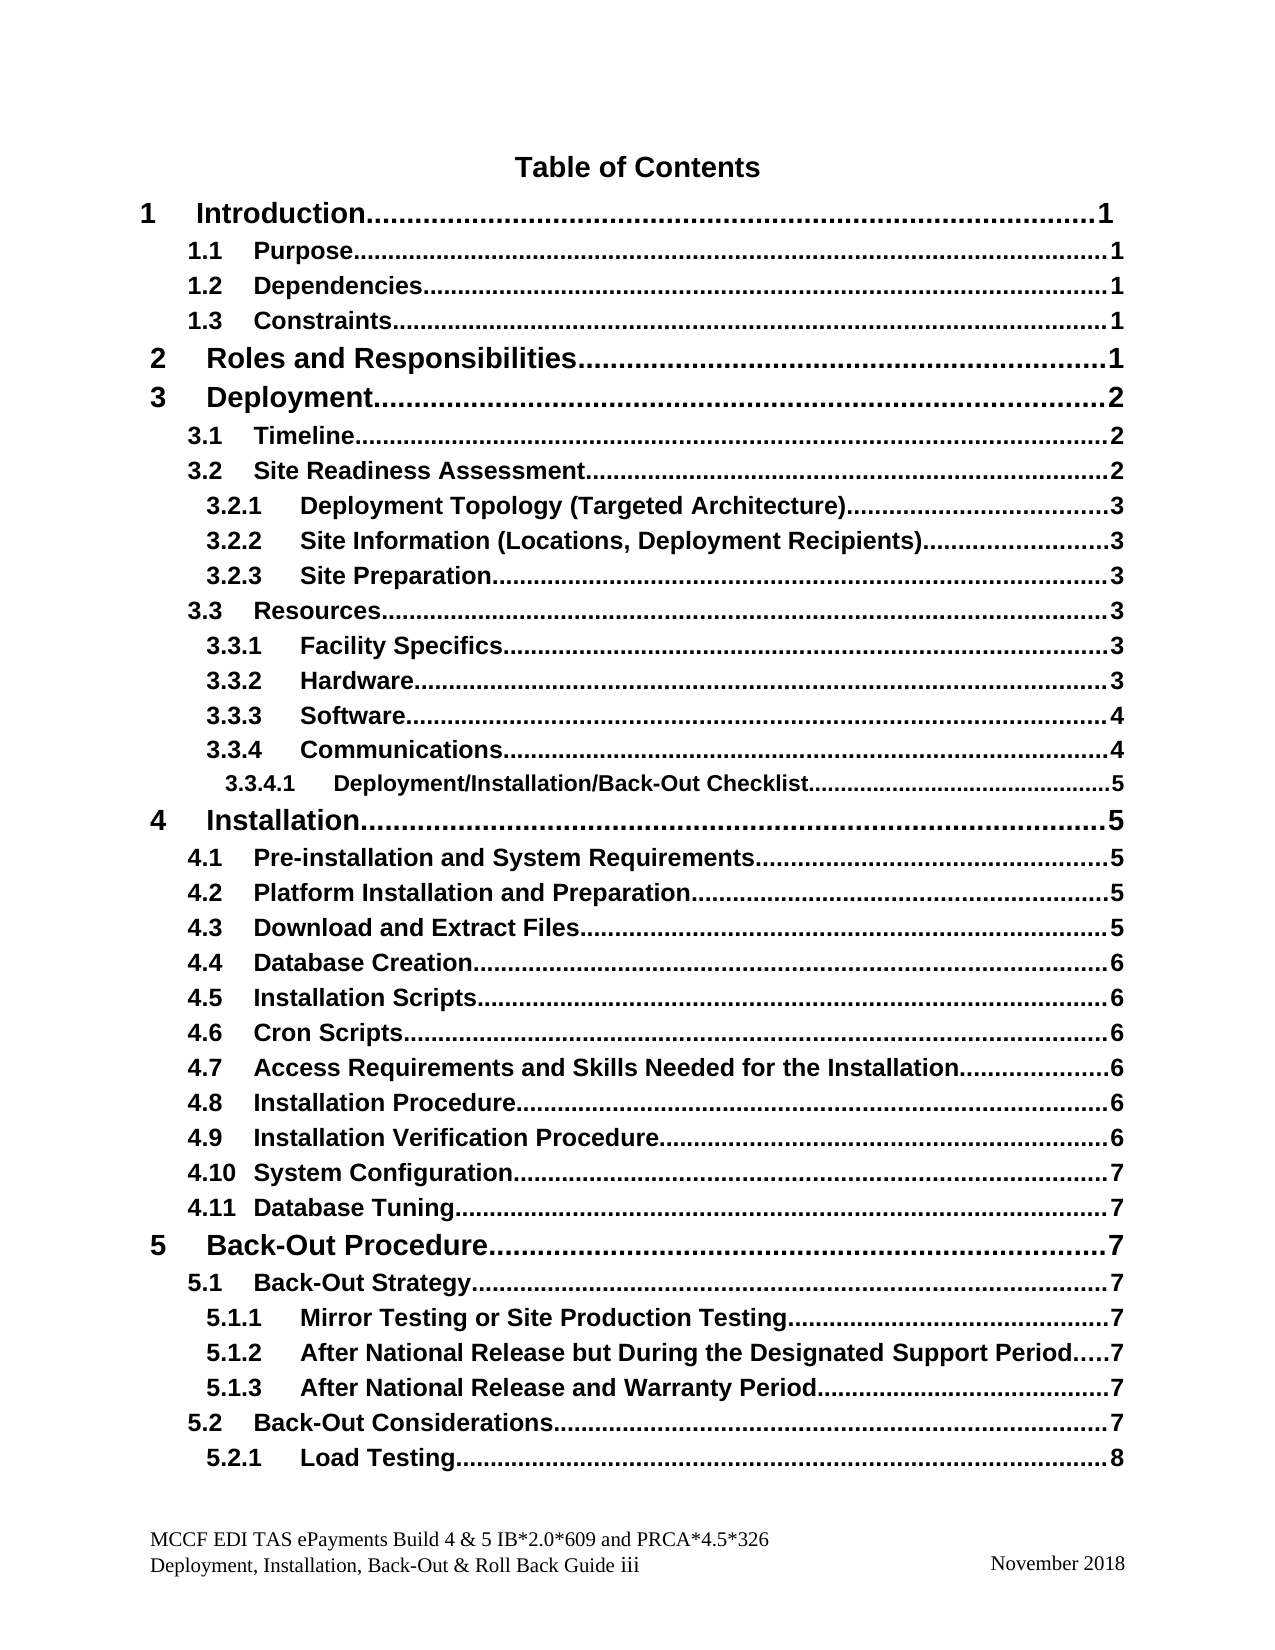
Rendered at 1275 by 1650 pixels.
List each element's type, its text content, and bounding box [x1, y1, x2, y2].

subtitle Table of Contents [161, 150, 1114, 183]
